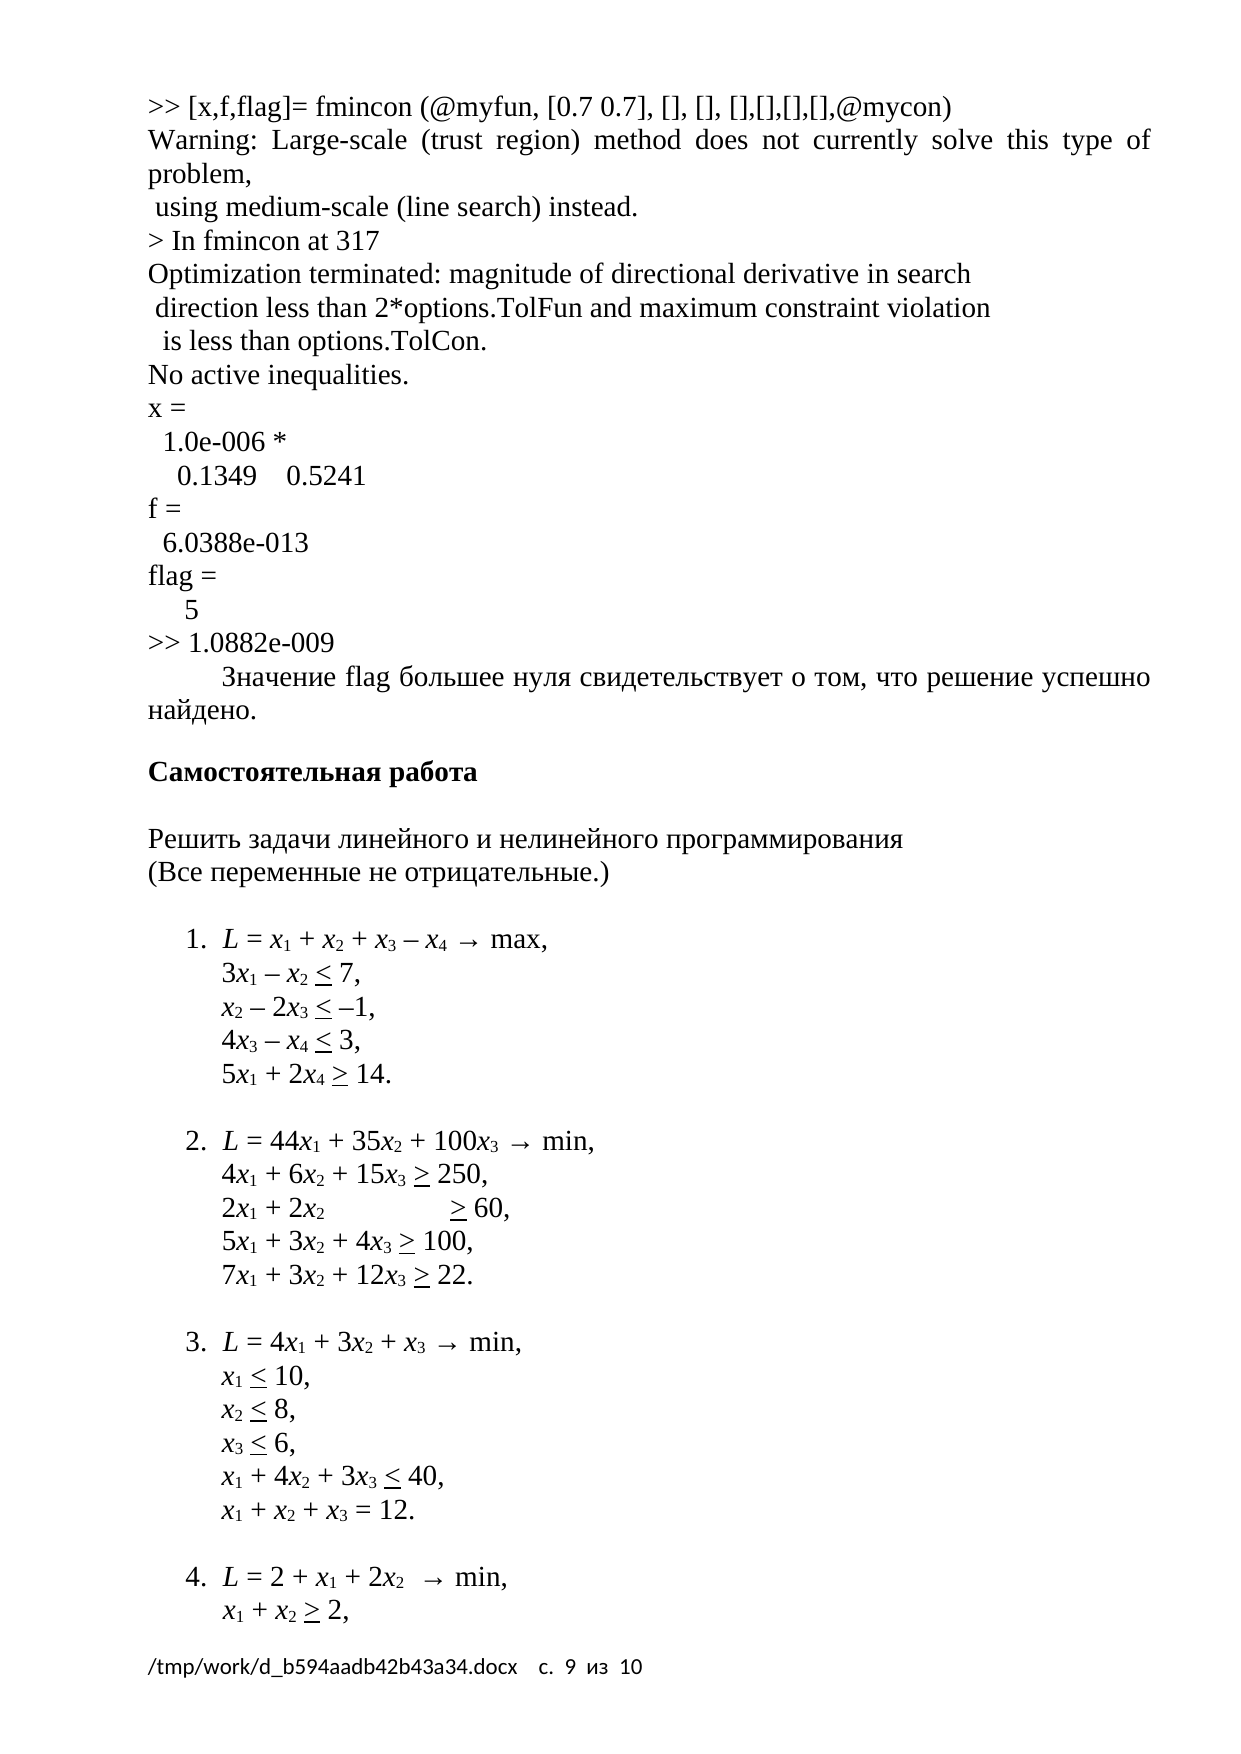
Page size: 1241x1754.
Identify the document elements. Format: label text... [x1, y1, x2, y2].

text Optimization terminated: magnitude of directional derivative in search [148, 256, 1152, 290]
text x1 + 4x2 + 3x3 < 40, [185, 1458, 1152, 1492]
text 5 [148, 592, 1152, 625]
text 5x1 + 3x2 + 4x3 > 100, [222, 1223, 1152, 1257]
text Значение flag большее нуля свидетельствует о том, что решение успешно найдено. [148, 659, 1152, 754]
text is less than options.TolCon. [148, 323, 1152, 357]
text x1 < 10, [185, 1358, 1152, 1391]
text using medium-scale (line search) instead. [148, 189, 1152, 223]
text Warning: Large-scale (trust region) method does not currently solve this type of problem, [148, 122, 1152, 189]
list x1 + x2 > 2, [223, 1592, 1152, 1626]
text x1 + x2 + x3 = 12. [185, 1492, 1152, 1525]
text 3x1 – x2 < 7, [185, 955, 1152, 989]
text 5x1 + 2x4 > 14. [185, 1056, 1152, 1089]
text 4x1 + 6x2 + 15x3 > 250, [185, 1156, 1152, 1190]
text x2 – 2x3 < –1, [185, 989, 1152, 1022]
text 6.0388e-013 [148, 525, 1152, 558]
list L = x1 + x2 + x3 – x4 → max, [185, 922, 1152, 955]
list L = 2 + x1 + 2x2 → min, [185, 1559, 1152, 1592]
text direction less than 2*options.TolFun and maximum constraint violation [148, 290, 1152, 323]
text x2 < 8, [185, 1391, 1152, 1425]
text 7x1 + 3x2 + 12x3 > 22. [185, 1257, 1152, 1291]
text 0.1349 0.5241 [148, 458, 1152, 491]
text > In fmincon at 317 [148, 223, 1152, 256]
text f = [148, 491, 1152, 525]
text 4x3 – x4 < 3, [185, 1022, 1152, 1056]
text 1.0e-006 * [148, 424, 1152, 458]
list L = 44x1 + 35x2 + 100x3 → min, [185, 1123, 1152, 1156]
text flag = [148, 558, 1152, 592]
text 2x1 + 2x2 > 60, [185, 1190, 1152, 1223]
text >> [x,f,flag]= fmincon (@myfun, [0.7 0.7], [], [], [],[],[],[],@mycon) [148, 89, 1152, 122]
text >> 1.0882e-009 [148, 625, 1152, 659]
text (Все переменные не отрицательные.) [148, 854, 1152, 888]
text x3 < 6, [222, 1425, 1152, 1458]
list L = 4x1 + 3x2 + x3 → min, [185, 1324, 1152, 1358]
text Решить задачи линейного и нелинейного программирования [148, 821, 1152, 854]
text x = [148, 391, 1152, 424]
text No active inequalities. [148, 357, 1152, 391]
text Самостоятельная работа [148, 754, 1152, 787]
